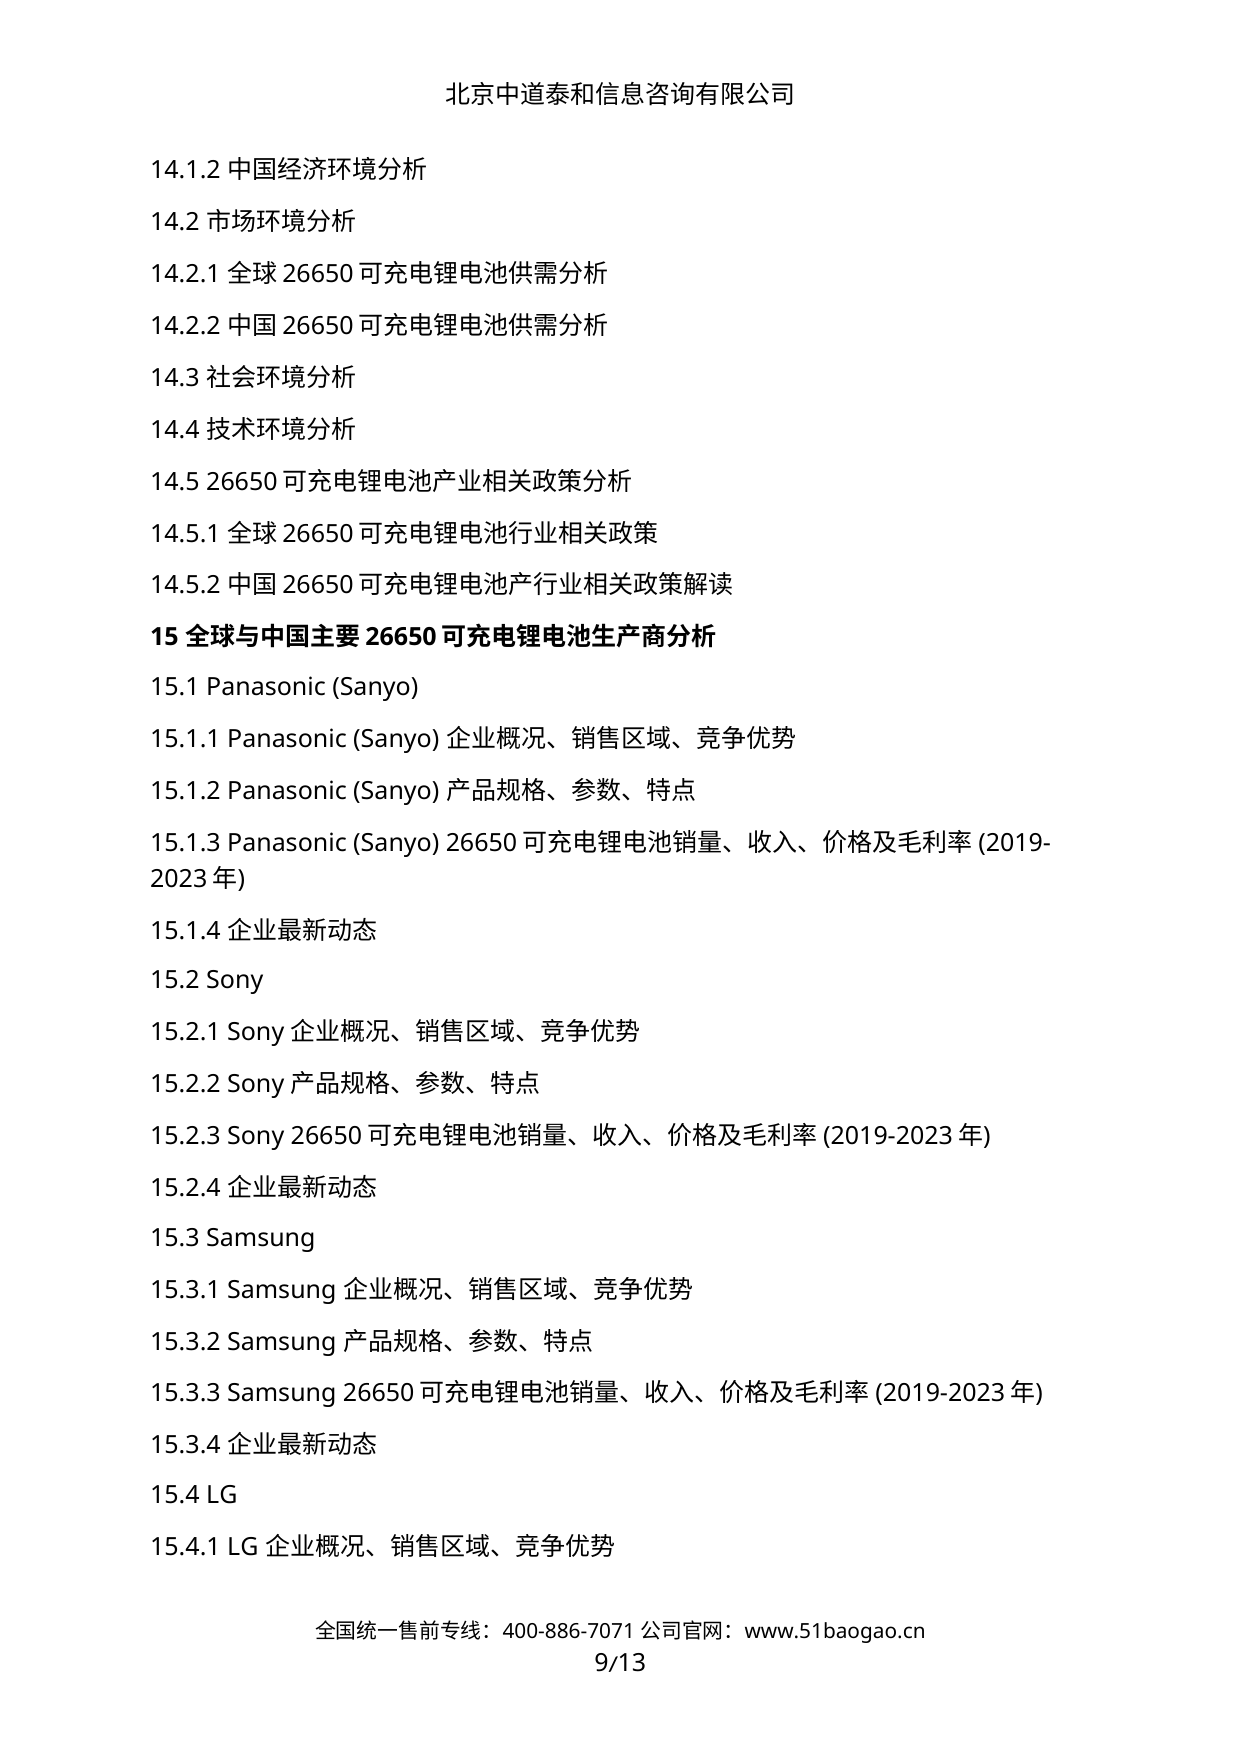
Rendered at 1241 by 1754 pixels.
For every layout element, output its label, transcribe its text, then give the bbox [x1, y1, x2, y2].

text 15.3.3 Samsung 26650可充电锂电池销量、收入、价格及毛利率 (2019-2023年) [150, 1373, 1090, 1409]
text 15.3 Samsung [150, 1219, 1090, 1253]
text 14.5 26650可充电锂电池产业相关政策分析 [150, 461, 1090, 497]
text 15.2 Sony [150, 962, 1090, 996]
text 14.1.2 中国经济环境分析 [150, 150, 1090, 186]
text 14.5.1 全球26650可充电锂电池行业相关政策 [150, 513, 1090, 549]
text 15.4.1 LG 企业概况、销售区域、竞争优势 [150, 1526, 1090, 1562]
text 14.2.2 中国26650可充电锂电池供需分析 [150, 306, 1090, 342]
text 15.3.1 Samsung 企业概况、销售区域、竞争优势 [150, 1269, 1090, 1305]
text 15.2.4 企业最新动态 [150, 1167, 1090, 1204]
text 15.1.3 Panasonic (Sanyo) 26650可充电锂电池销量、收入、价格及毛利率 (2019-2023年) [150, 822, 1090, 895]
text 15.1.1 Panasonic (Sanyo) 企业概况、销售区域、竞争优势 [150, 718, 1090, 755]
text 15.3.4 企业最新动态 [150, 1425, 1090, 1461]
text 15.1 Panasonic (Sanyo) [150, 669, 1090, 703]
text 15 全球与中国主要26650可充电锂电池生产商分析 [150, 617, 1090, 653]
text 14.2.1 全球26650可充电锂电池供需分析 [150, 254, 1090, 290]
text 14.4 技术环境分析 [150, 409, 1090, 446]
text 15.3.2 Samsung 产品规格、参数、特点 [150, 1321, 1090, 1357]
text 15.1.2 Panasonic (Sanyo) 产品规格、参数、特点 [150, 770, 1090, 807]
text 14.3 社会环境分析 [150, 357, 1090, 394]
text 15.2.3 Sony 26650可充电锂电池销量、收入、价格及毛利率 (2019-2023年) [150, 1116, 1090, 1152]
text 15.2.2 Sony 产品规格、参数、特点 [150, 1064, 1090, 1100]
text 15.1.4 企业最新动态 [150, 910, 1090, 947]
text 14.2 市场环境分析 [150, 202, 1090, 238]
text 15.4 LG [150, 1477, 1090, 1511]
text 15.2.1 Sony 企业概况、销售区域、竞争优势 [150, 1012, 1090, 1048]
text 14.5.2 中国26650可充电锂电池产行业相关政策解读 [150, 565, 1090, 601]
